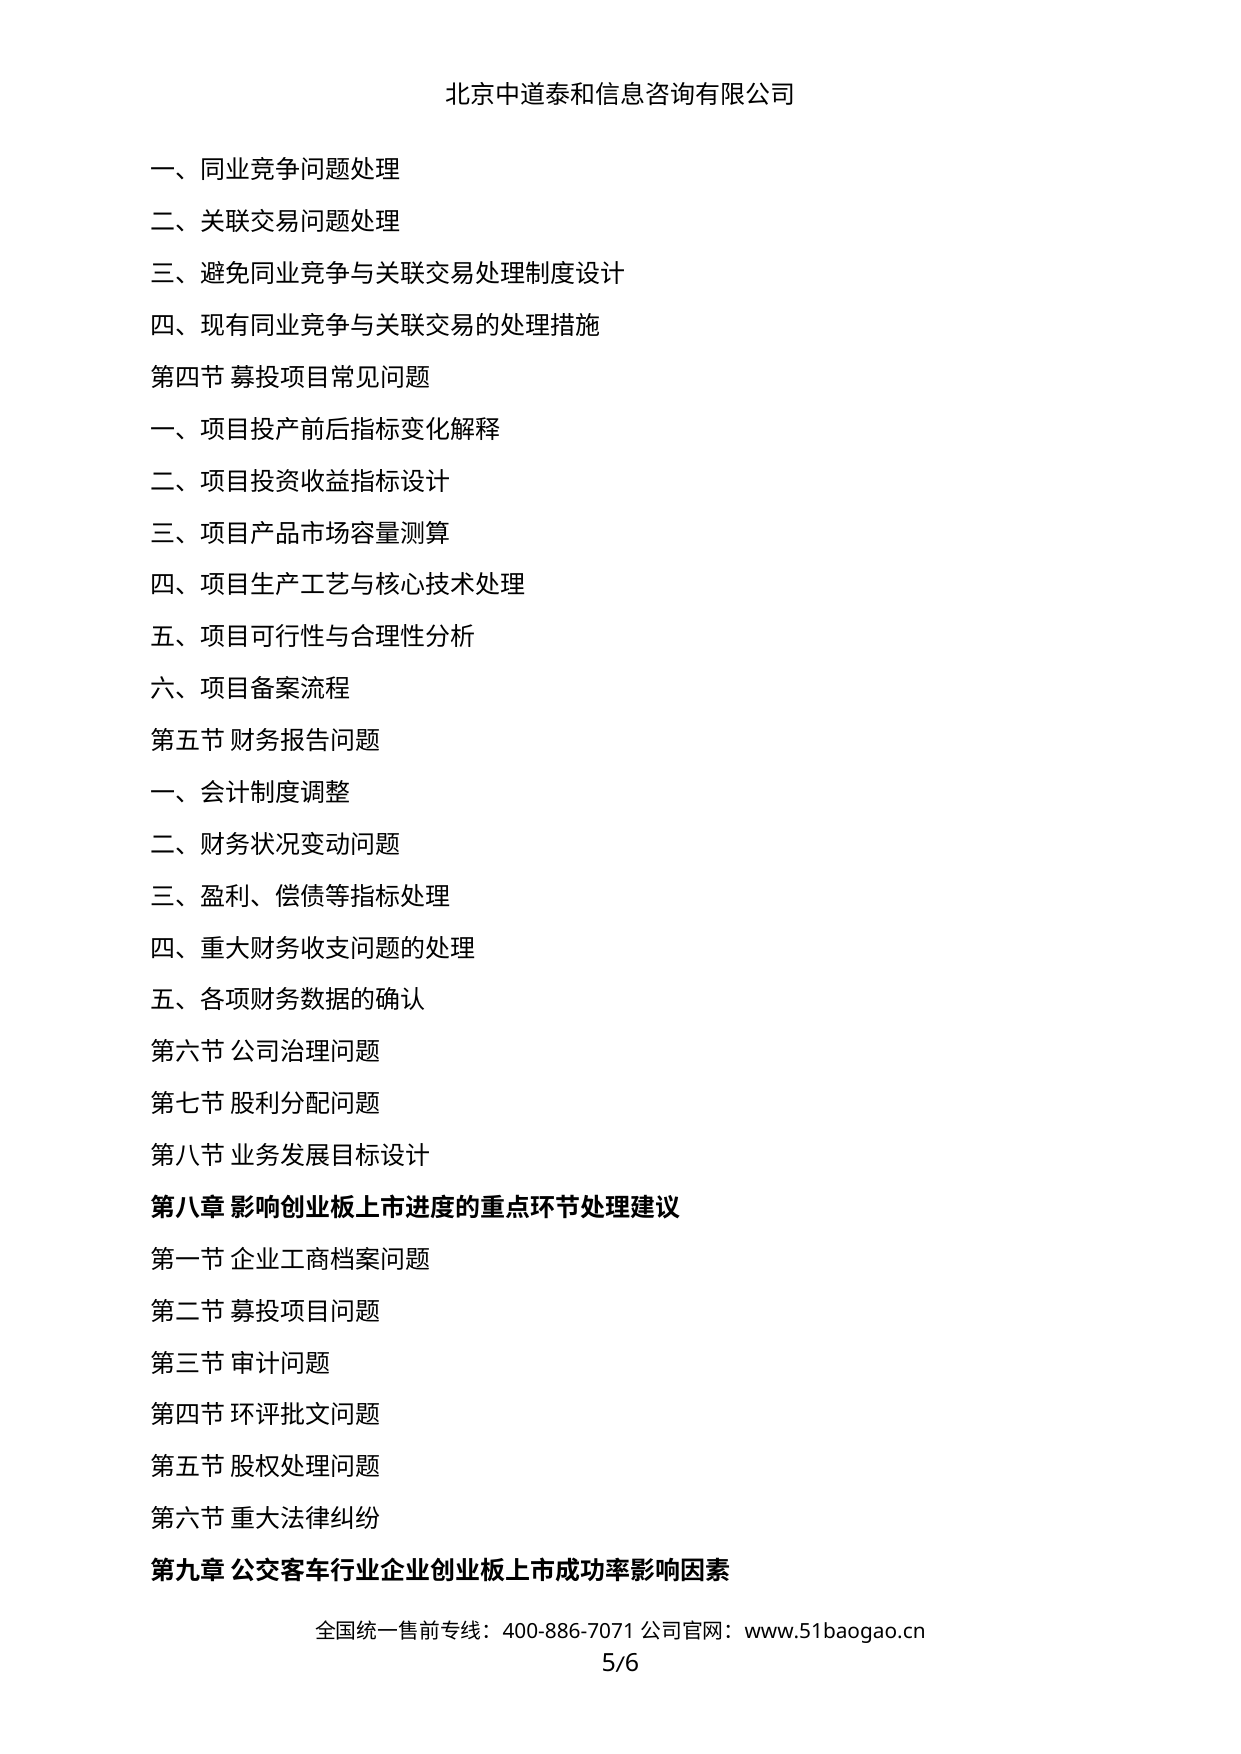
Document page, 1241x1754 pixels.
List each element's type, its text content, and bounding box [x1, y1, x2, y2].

text 四、现有同业竞争与关联交易的处理措施 [150, 306, 1090, 342]
text 第九章 公交客车行业企业创业板上市成功率影响因素 [150, 1551, 1090, 1587]
text 三、避免同业竞争与关联交易处理制度设计 [150, 254, 1090, 290]
text 六、项目备案流程 [150, 669, 1090, 705]
text 一、会计制度调整 [150, 772, 1090, 809]
text 第五节 股权处理问题 [150, 1447, 1090, 1483]
text 五、各项财务数据的确认 [150, 980, 1090, 1016]
text 第四节 环评批文问题 [150, 1395, 1090, 1431]
text 二、关联交易问题处理 [150, 202, 1090, 238]
text 第一节 企业工商档案问题 [150, 1239, 1090, 1276]
text 三、盈利、偿债等指标处理 [150, 876, 1090, 912]
text 第七节 股利分配问题 [150, 1084, 1090, 1120]
text 第三节 审计问题 [150, 1343, 1090, 1379]
text 一、同业竞争问题处理 [150, 150, 1090, 186]
text 三、项目产品市场容量测算 [150, 513, 1090, 549]
text 第八章 影响创业板上市进度的重点环节处理建议 [150, 1187, 1090, 1224]
text 第六节 公司治理问题 [150, 1032, 1090, 1068]
text 五、项目可行性与合理性分析 [150, 617, 1090, 653]
text 第四节 募投项目常见问题 [150, 357, 1090, 394]
text 四、重大财务收支问题的处理 [150, 928, 1090, 964]
text 四、项目生产工艺与核心技术处理 [150, 565, 1090, 601]
text 二、项目投资收益指标设计 [150, 461, 1090, 497]
text 一、项目投产前后指标变化解释 [150, 409, 1090, 446]
text 二、财务状况变动问题 [150, 824, 1090, 861]
text 第二节 募投项目问题 [150, 1291, 1090, 1327]
text 第六节 重大法律纠纷 [150, 1499, 1090, 1535]
text 第五节 财务报告问题 [150, 721, 1090, 757]
text 第八节 业务发展目标设计 [150, 1136, 1090, 1172]
